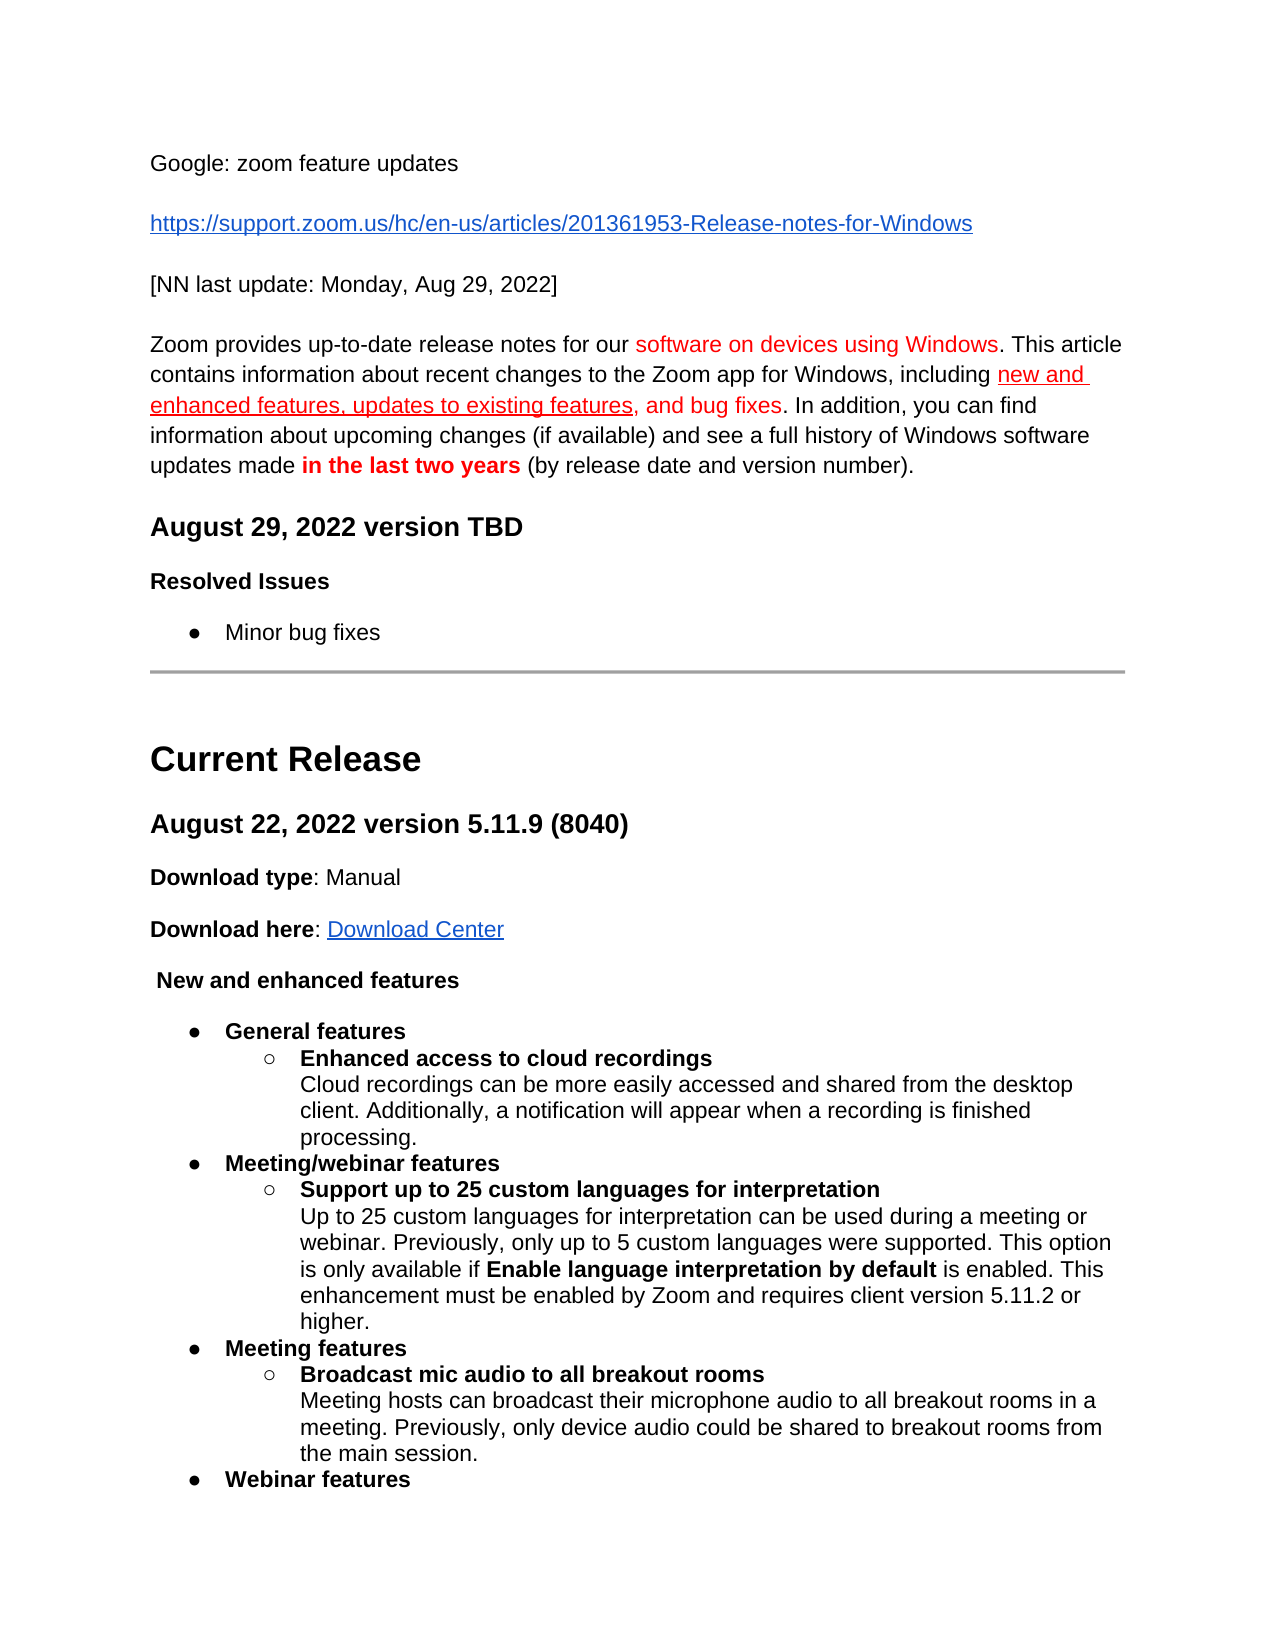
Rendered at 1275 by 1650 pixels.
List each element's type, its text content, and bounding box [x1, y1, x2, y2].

text Download type: Manual [150, 864, 1125, 891]
subtitle August 29, 2022 version TBD [150, 511, 1125, 543]
list Enhanced access to cloud recordings Cloud recordings can be more easily accessed and shared from the desktop client. Additionally, a notification will appear when a recording is finished processing. [262, 1045, 1125, 1150]
subtitle New and enhanced features [150, 967, 1125, 993]
list Broadcast mic audio to all breakout rooms Meeting hosts can broadcast their microphone audio to all breakout rooms in a meeting. Previously, only device audio could be shared to breakout rooms from the main session. [262, 1361, 1125, 1466]
text [NN last update: Monday, Aug 29, 2022] [150, 271, 1125, 297]
subtitle August 22, 2022 version 5.11.9 (8040) [150, 808, 1125, 839]
subtitle Resolved Issues [150, 568, 1125, 594]
list Meeting features [187, 1334, 1125, 1361]
text Zoom provides up-to-date release notes for our software on devices using Windows. This article contains information about recent changes to the Zoom app for Windows, including new and enhanced features, updates to existing features, and bug fixes. In addition, you can find information about upcoming changes (if available) and see a full history of Windows software updates made in the last two years (by release date and version number). [150, 331, 1125, 478]
list Webinar features [187, 1466, 1125, 1493]
list Support up to 25 custom languages for interpretation Up to 25 custom languages for interpretation can be used during a meeting or webinar. Previously, only up to 5 custom languages were supported. This option is only available if Enable language interpretation by default is enabled. This enhancement must be enabled by Zoom and requires client version 5.11.2 or higher. [262, 1176, 1125, 1334]
text Google: zoom feature updates [150, 150, 1125, 176]
text Download here: Download Center [150, 916, 1125, 942]
text https://support.zoom.us/hc/en-us/articles/201361953-Release-notes-for-Windows [150, 210, 1125, 237]
subtitle Current Release [150, 738, 1125, 779]
list Minor bug fixes [187, 619, 1125, 645]
list Meeting/webinar features [187, 1150, 1125, 1176]
list General features [187, 1018, 1125, 1045]
